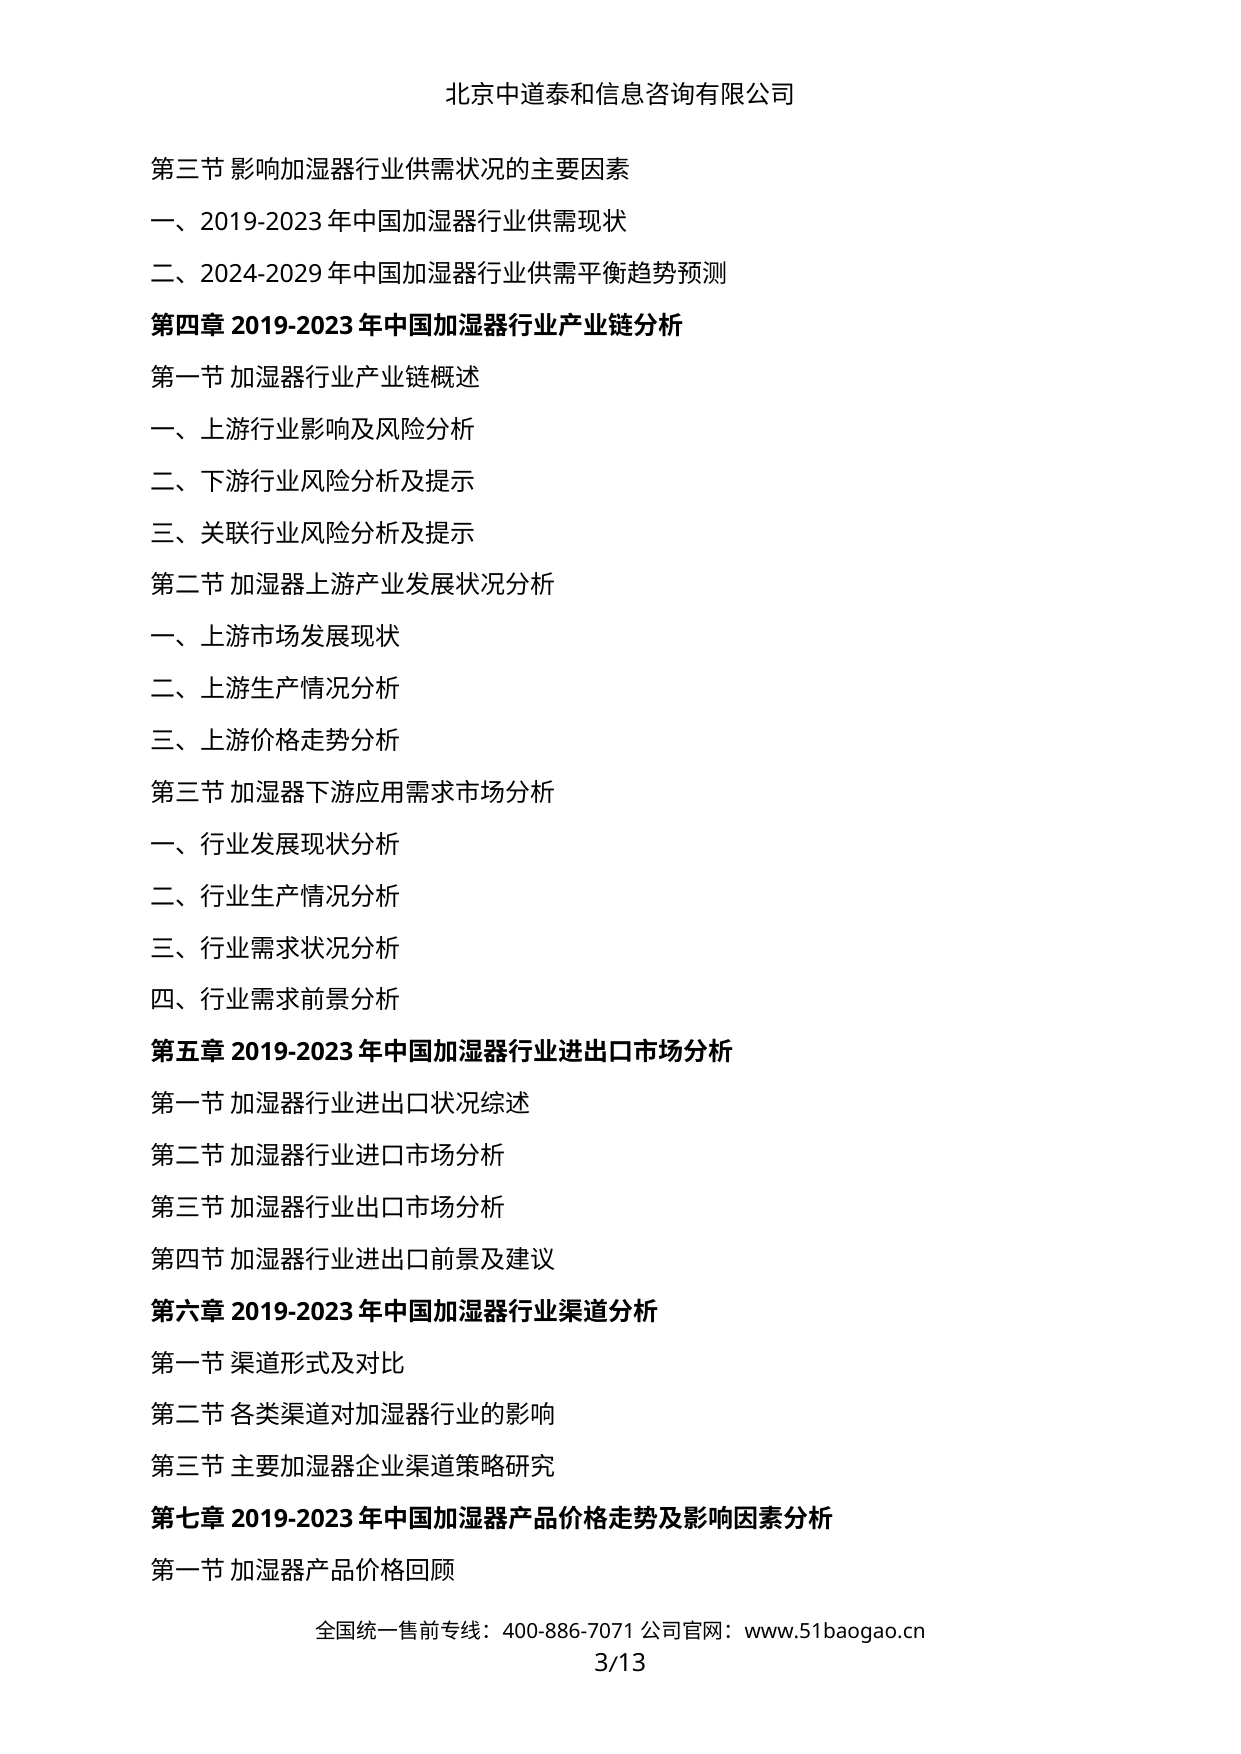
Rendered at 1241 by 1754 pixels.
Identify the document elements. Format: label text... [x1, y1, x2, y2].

text 一、2019-2023年中国加湿器行业供需现状 [150, 202, 1090, 238]
text 二、上游生产情况分析 [150, 669, 1090, 705]
text 第一节 加湿器行业进出口状况综述 [150, 1084, 1090, 1120]
text 一、行业发展现状分析 [150, 824, 1090, 861]
text 第三节 影响加湿器行业供需状况的主要因素 [150, 150, 1090, 186]
text 三、关联行业风险分析及提示 [150, 513, 1090, 549]
text 四、行业需求前景分析 [150, 980, 1090, 1016]
text 二、下游行业风险分析及提示 [150, 461, 1090, 497]
text 一、上游市场发展现状 [150, 617, 1090, 653]
text 第一节 渠道形式及对比 [150, 1343, 1090, 1379]
text 第六章 2019-2023年中国加湿器行业渠道分析 [150, 1291, 1090, 1327]
text 第四节 加湿器行业进出口前景及建议 [150, 1239, 1090, 1276]
text 第二节 加湿器上游产业发展状况分析 [150, 565, 1090, 601]
text 第四章 2019-2023年中国加湿器行业产业链分析 [150, 306, 1090, 342]
text 第一节 加湿器产品价格回顾 [150, 1551, 1090, 1587]
text 第七章 2019-2023年中国加湿器产品价格走势及影响因素分析 [150, 1499, 1090, 1535]
text 三、行业需求状况分析 [150, 928, 1090, 964]
text 三、上游价格走势分析 [150, 721, 1090, 757]
text 第五章 2019-2023年中国加湿器行业进出口市场分析 [150, 1032, 1090, 1068]
text 一、上游行业影响及风险分析 [150, 409, 1090, 446]
text 二、行业生产情况分析 [150, 876, 1090, 912]
text 第三节 主要加湿器企业渠道策略研究 [150, 1447, 1090, 1483]
text 第二节 加湿器行业进口市场分析 [150, 1136, 1090, 1172]
text 第三节 加湿器下游应用需求市场分析 [150, 772, 1090, 809]
text 第三节 加湿器行业出口市场分析 [150, 1187, 1090, 1224]
text 第一节 加湿器行业产业链概述 [150, 357, 1090, 394]
text 二、2024-2029年中国加湿器行业供需平衡趋势预测 [150, 254, 1090, 290]
text 第二节 各类渠道对加湿器行业的影响 [150, 1395, 1090, 1431]
